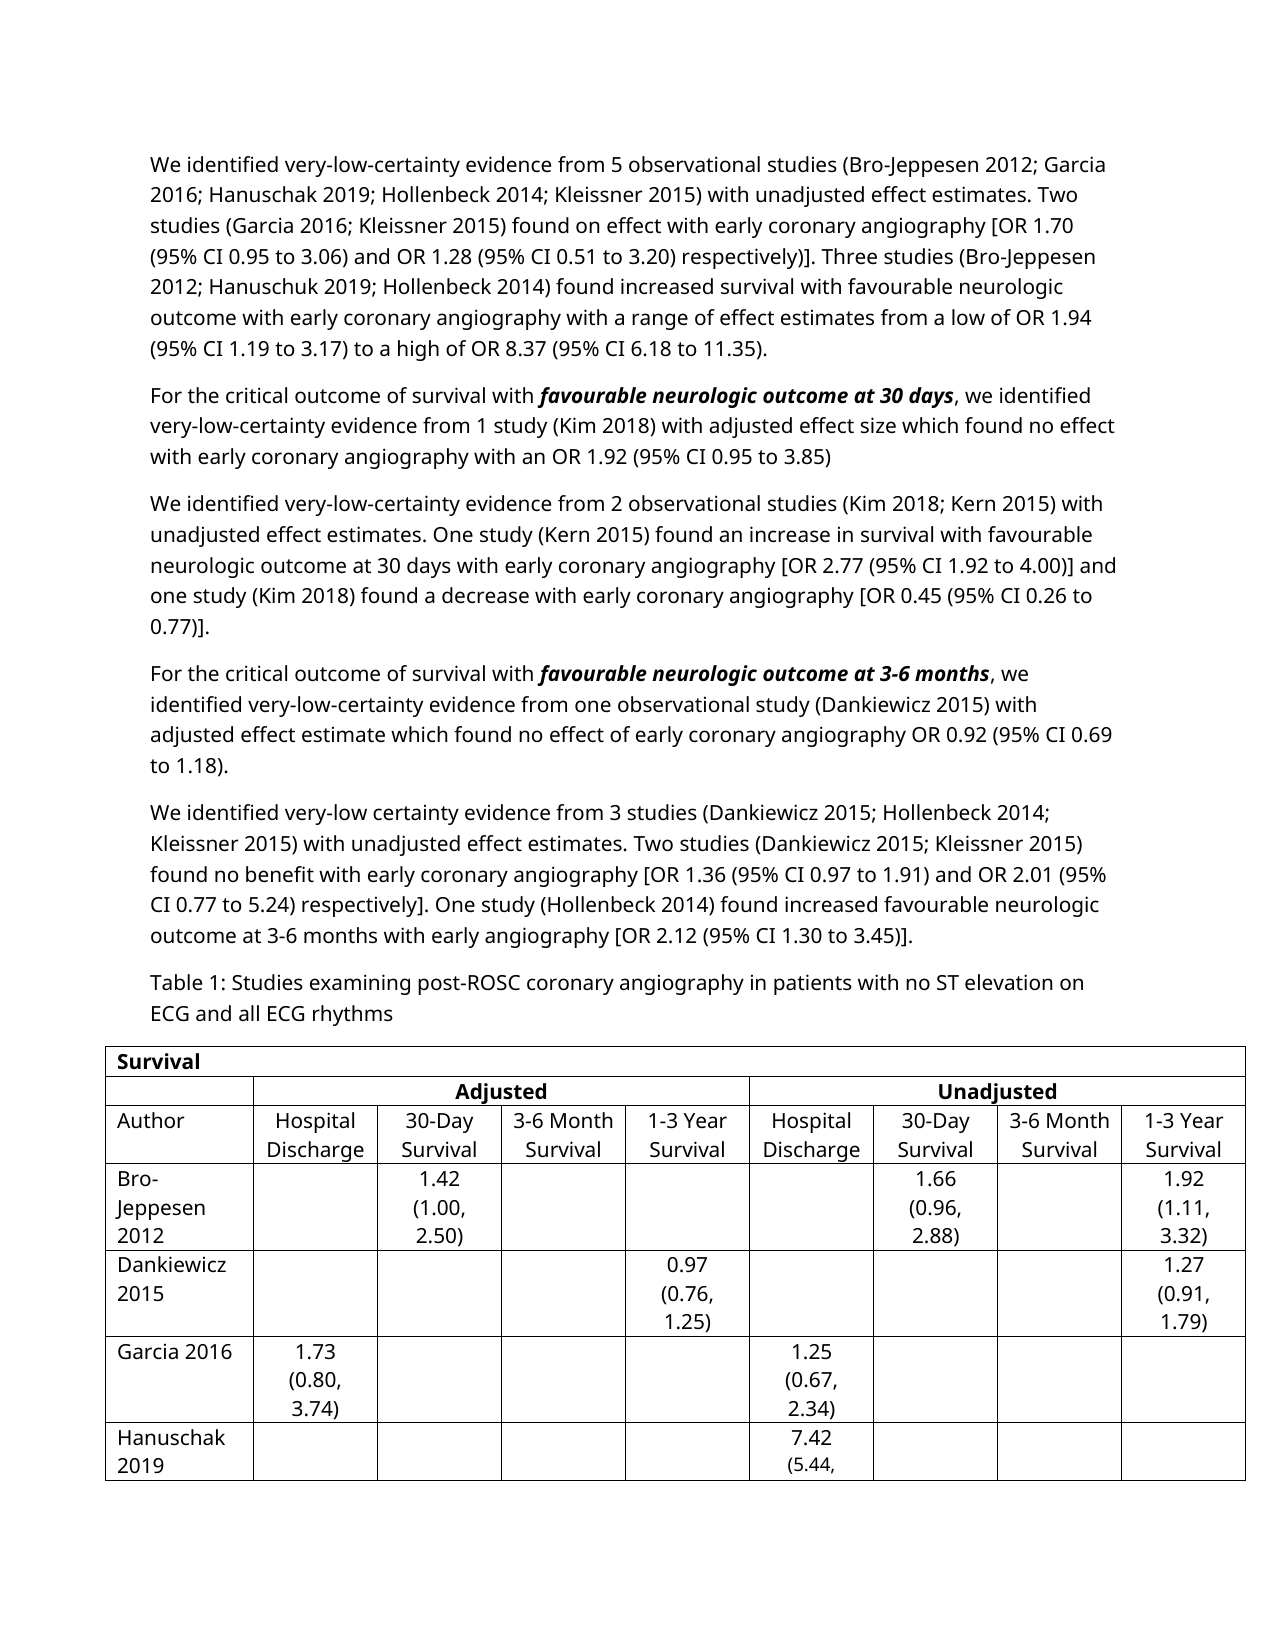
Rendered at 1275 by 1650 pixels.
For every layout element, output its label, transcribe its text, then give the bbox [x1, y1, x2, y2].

table_cell 3-6 Month Survival [502, 1106, 625, 1163]
table_header [501, 1047, 625, 1076]
table_cell [874, 1251, 997, 1336]
table_cell Hanuschak 2019 [106, 1423, 253, 1480]
table_cell 1-3 Year Survival [626, 1106, 749, 1163]
table_header [625, 1047, 749, 1076]
table_cell Dankiewicz 2015 [106, 1251, 253, 1336]
table_cell [1122, 1423, 1245, 1480]
table_cell Garcia 2016 [106, 1337, 253, 1422]
table_cell [254, 1251, 377, 1336]
table_cell Hospital Discharge [750, 1106, 873, 1163]
table_cell [874, 1423, 997, 1480]
table_header [253, 1047, 377, 1076]
table_cell [254, 1423, 377, 1480]
table_cell 1.92 (1.11, 3.32) [1122, 1164, 1245, 1249]
table_cell Unadjusted [750, 1077, 1245, 1105]
table_header [749, 1047, 873, 1076]
table_header [998, 1047, 1122, 1076]
table_header Survival [106, 1047, 253, 1076]
text We identified very-low-certainty evidence from 5 observational studies (Bro-Jeppesen 2012; Garcia 2016; Hanuschak 2019; Hollenbeck 2014; Kleissner 2015) with unadjusted effect estimates. Two studies (Garcia 2016; Kleissner 2015) found on effect with early coronary angiography [OR 1.70 (95% CI 0.95 to 3.06) and OR 1.28 (95% CI 0.51 to 3.20) respectively)]. Three studies (Bro-Jeppesen 2012; Hanuschuk 2019; Hollenbeck 2014) found increased survival with favourable neurologic outcome with early coronary angiography with a range of effect estimates from a low of OR 1.94 (95% CI 1.19 to 3.17) to a high of OR 8.37 (95% CI 6.18 to 11.35). [150, 150, 1125, 362]
table_cell [998, 1423, 1121, 1480]
table_cell Bro-Jeppesen 2012 [106, 1164, 253, 1249]
table_cell 30-Day Survival [378, 1106, 501, 1163]
table_cell [502, 1164, 625, 1249]
table_cell [998, 1251, 1121, 1336]
table_cell 1.73 (0.80, 3.74) [254, 1337, 377, 1422]
table_cell 1.25 (0.67, 2.34) [750, 1337, 873, 1422]
text We identified very-low-certainty evidence from 2 observational studies (Kim 2018; Kern 2015) with unadjusted effect estimates. One study (Kern 2015) found an increase in survival with favourable neurologic outcome at 30 days with early coronary angiography [OR 2.77 (95% CI 1.92 to 4.00)] and one study (Kim 2018) found a decrease with early coronary angiography [OR 0.45 (95% CI 0.26 to 0.77)]. [150, 489, 1125, 641]
table_header [377, 1047, 501, 1076]
table_cell [750, 1164, 873, 1249]
table_cell [626, 1423, 749, 1480]
table_header [1122, 1047, 1245, 1076]
table_cell [502, 1251, 625, 1336]
table_cell 1.66 (0.96, 2.88) [874, 1164, 997, 1249]
table_header [874, 1047, 998, 1076]
table_cell 1.27 (0.91, 1.79) [1122, 1251, 1245, 1336]
table_cell [874, 1337, 997, 1422]
table_cell 30-Day Survival [874, 1106, 997, 1163]
table_cell [106, 1077, 253, 1105]
table_cell [502, 1337, 625, 1422]
text Table 1: Studies examining post-ROSC coronary angiography in patients with no ST elevation on ECG and all ECG rhythms [150, 968, 1125, 1027]
table_cell Hospital Discharge [254, 1106, 377, 1163]
table_cell [626, 1337, 749, 1422]
table_cell 1.42 (1.00, 2.50) [378, 1164, 501, 1249]
table_cell Adjusted [254, 1077, 749, 1105]
table_cell 0.97 (0.76, 1.25) [626, 1251, 749, 1336]
table_cell [378, 1251, 501, 1336]
table_cell 1-3 Year Survival [1122, 1106, 1245, 1163]
table_cell [502, 1423, 625, 1480]
table_cell 7.42 (5.44, 10.12) [750, 1423, 873, 1480]
table_cell [998, 1164, 1121, 1249]
table_cell [998, 1337, 1121, 1422]
table_cell Author [106, 1106, 253, 1163]
table_cell [750, 1251, 873, 1336]
table_cell 3-6 Month Survival [998, 1106, 1121, 1163]
table_cell [626, 1164, 749, 1249]
text We identified very-low certainty evidence from 3 studies (Dankiewicz 2015; Hollenbeck 2014; Kleissner 2015) with unadjusted effect estimates. Two studies (Dankiewicz 2015; Kleissner 2015) found no benefit with early coronary angiography [OR 1.36 (95% CI 0.97 to 1.91) and OR 2.01 (95% CI 0.77 to 5.24) respectively]. One study (Hollenbeck 2014) found increased favourable neurologic outcome at 3-6 months with early angiography [OR 2.12 (95% CI 1.30 to 3.45)]. [150, 798, 1125, 949]
table_cell [1122, 1337, 1245, 1422]
table_cell [378, 1423, 501, 1480]
table_cell [378, 1337, 501, 1422]
text For the critical outcome of survival with favourable neurologic outcome at 30 days, we identified very-low-certainty evidence from 1 study (Kim 2018) with adjusted effect size which found no effect with early coronary angiography with an OR 1.92 (95% CI 0.95 to 3.85) [150, 381, 1125, 471]
table_cell [254, 1164, 377, 1249]
text For the critical outcome of survival with favourable neurologic outcome at 3-6 months, we identified very-low-certainty evidence from one observational study (Dankiewicz 2015) with adjusted effect estimate which found no effect of early coronary angiography OR 0.92 (95% CI 0.69 to 1.18). [150, 659, 1125, 780]
